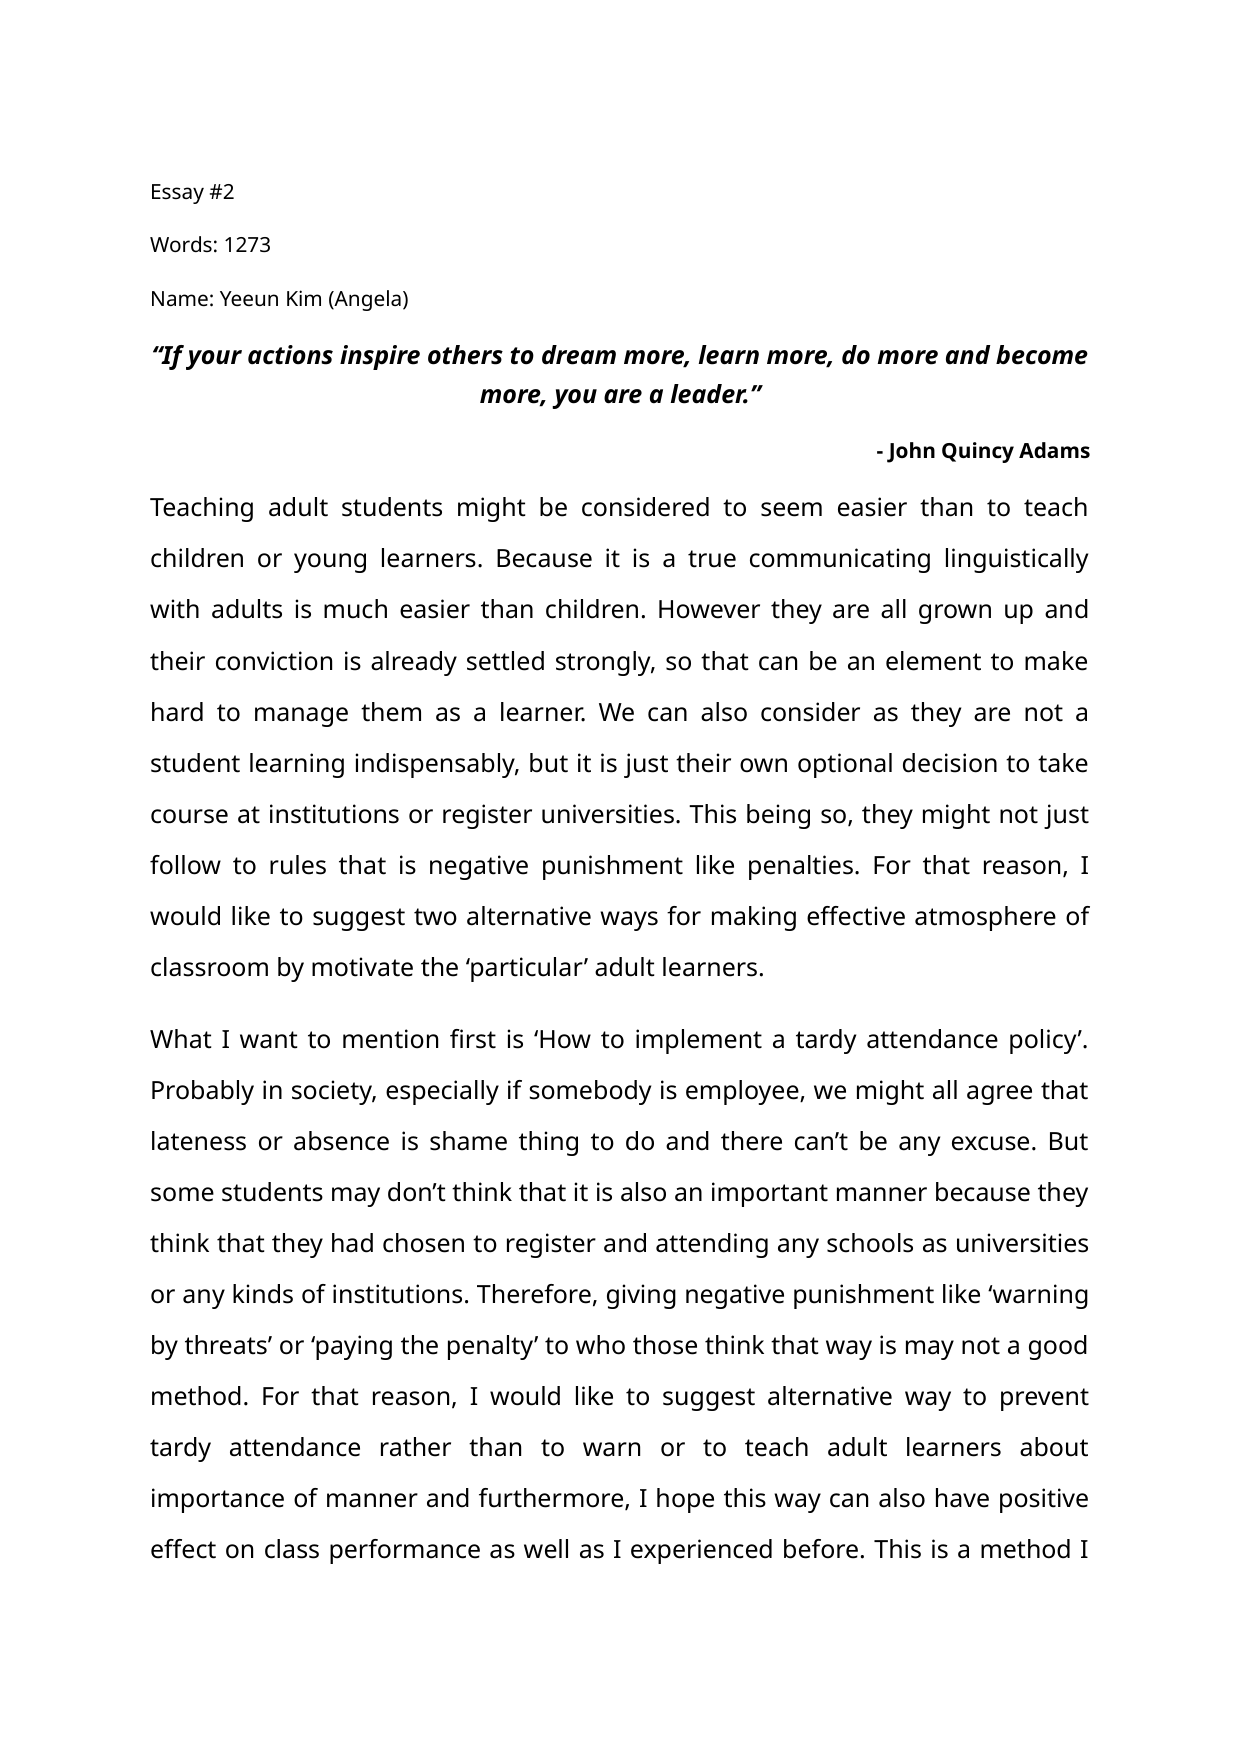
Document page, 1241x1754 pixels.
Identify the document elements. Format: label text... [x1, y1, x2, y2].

text Name: Yeeun Kim (Angela) [150, 284, 1090, 312]
text - John Quincy Adams [150, 437, 1090, 465]
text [150, 1021, 1090, 1566]
text Words: 1273 [150, 231, 1090, 259]
text Essay #2 [150, 177, 1090, 206]
text “If your actions inspire others to dream more, learn more, do more and become more, you are a leader.” [150, 337, 1090, 411]
text Teaching adult students might be considered to seem easier than to teach children or young learners. Because it is a true communicating linguistically with adults is much easier than children. However they are all grown up and their conviction is already settled strongly, so that can be an element to make hard to manage them as a learner. We can also consider as they are not a student learning indispensably, but it is just their own optional decision to take course at institutions or register universities. This being so, they might not just follow to rules that is negative punishment like penalties. For that reason, I would like to suggest two alternative ways for making effective atmosphere of classroom by motivate the ‘particular’ adult learners. [150, 490, 1090, 983]
